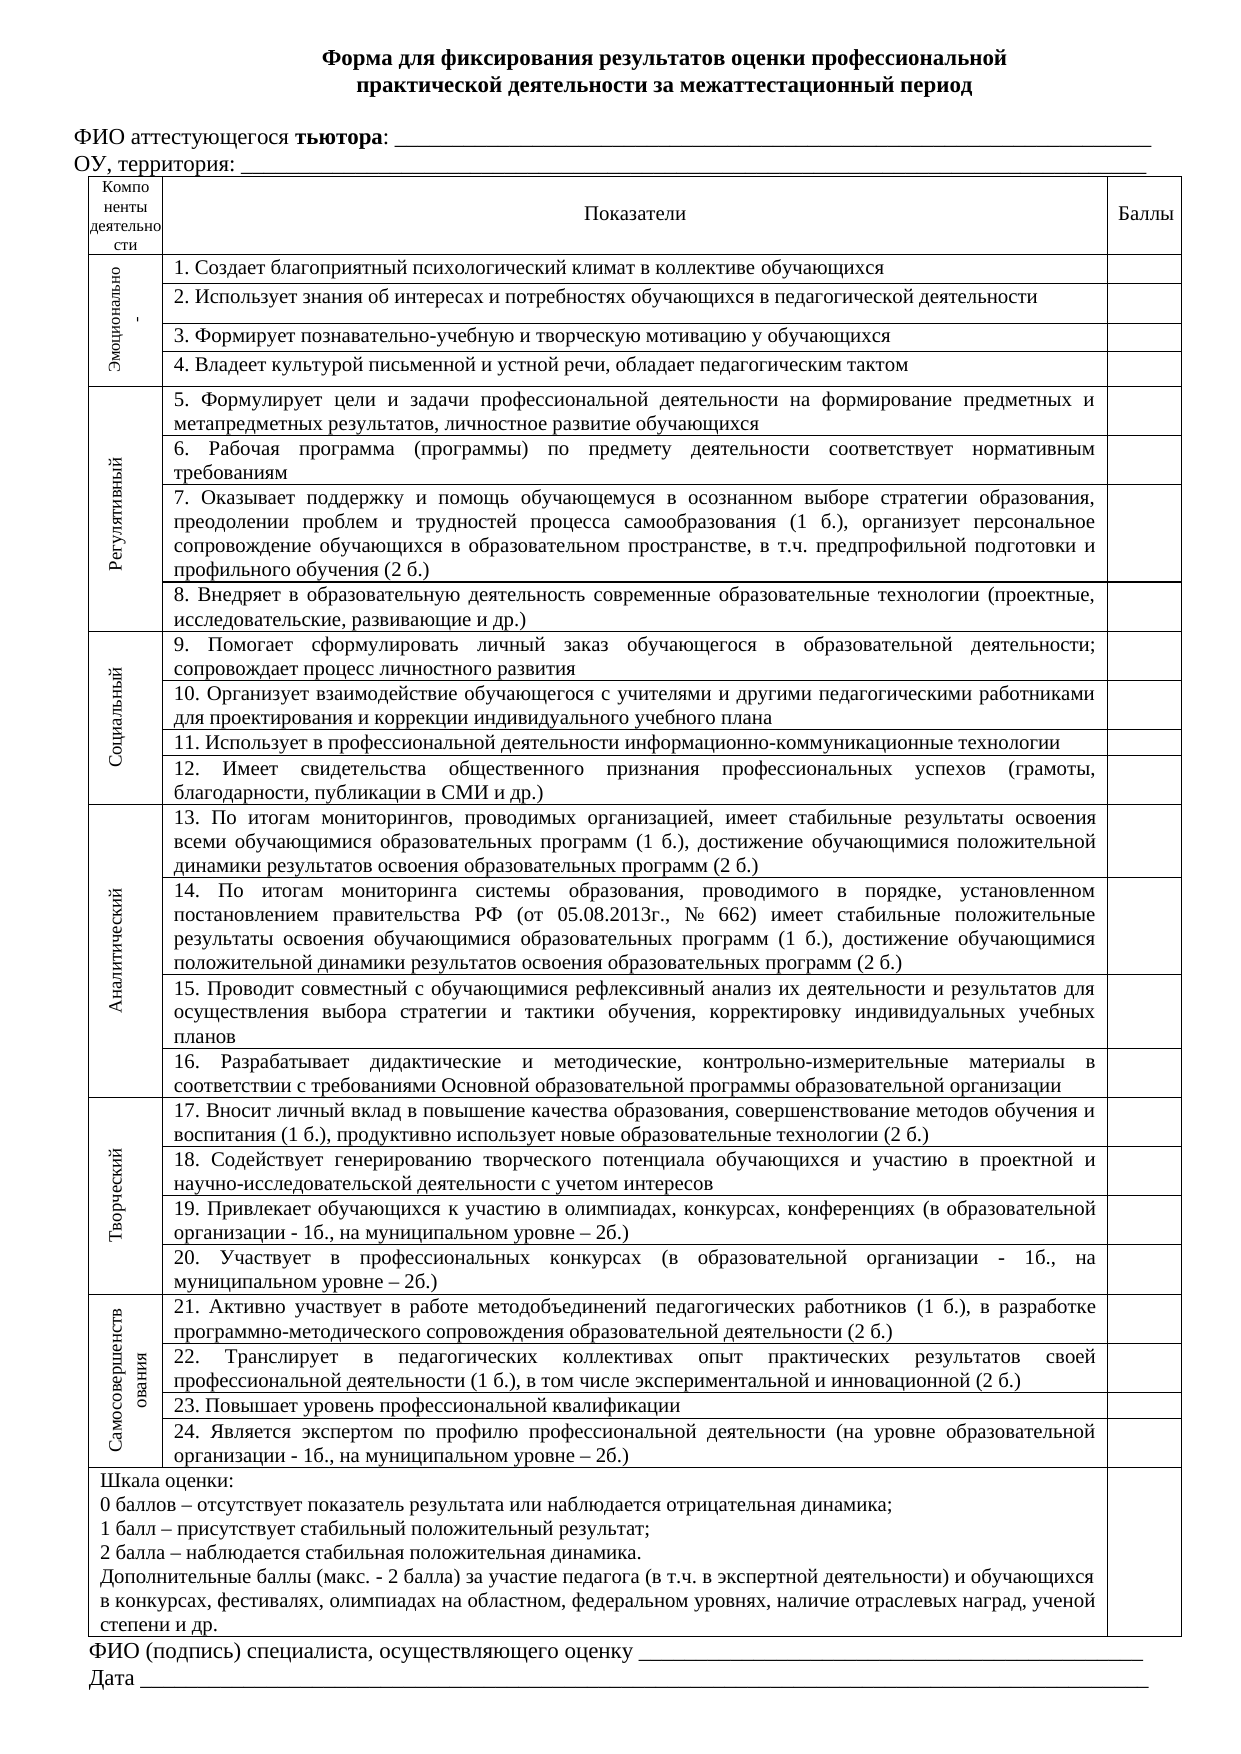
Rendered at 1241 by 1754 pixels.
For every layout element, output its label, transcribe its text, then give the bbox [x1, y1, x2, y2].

table_cell [1108, 1295, 1181, 1343]
table_cell [1108, 1196, 1181, 1244]
table_cell [1108, 1049, 1181, 1097]
table_cell 22. Транслирует в педагогических коллективах опыт практических результатов своей профессиональной деятельности (1 б.), в том числе экспериментальной и инновационной (2 б.) [163, 1344, 1107, 1392]
text ФИО (подпись) специалиста, осуществляющего оценку ____________________________________________ [88, 1637, 1152, 1664]
table_cell [1108, 1147, 1181, 1195]
table_cell 7. Оказывает поддержку и помощь обучающемуся в осознанном выборе стратегии образования, преодолении проблем и трудностей процесса самообразования (1 б.), организует персональное сопровождение обучающихся в образовательном пространстве, в т.ч. предпрофильной подготовки и профильного обучения (2 б.) [163, 485, 1107, 581]
table_cell 15. Проводит совместный с обучающимися рефлексивный анализ их деятельности и результатов для осуществления выбора стратегии и тактики обучения, корректировку индивидуальных учебных планов [163, 975, 1107, 1048]
table_cell [1108, 1344, 1181, 1392]
table_cell 1. Создает благоприятный психологический климат в коллективе обучающихся [163, 255, 1107, 283]
table_cell Творческий [89, 1098, 162, 1293]
table_header Показатели [163, 177, 1107, 254]
table_header Баллы [1108, 177, 1181, 254]
table_cell [1108, 632, 1181, 680]
table_cell 19. Привлекает обучающихся к участию в олимпиадах, конкурсах, конференциях (в образовательной организации - 1б., на муниципальном уровне – 2б.) [163, 1196, 1107, 1244]
table_cell 9. Помогает сформулировать личный заказ обучающегося в образовательной деятельности; сопровождает процесс личностного развития [163, 632, 1107, 680]
text Форма для фиксирования результатов оценки профессиональной [177, 44, 1152, 71]
table_cell 23. Повышает уровень профессиональной квалификации [163, 1393, 1107, 1418]
table_cell [1108, 756, 1181, 804]
table_cell Регулятивный [89, 387, 162, 631]
table_cell [1108, 583, 1181, 631]
table_cell [1108, 284, 1181, 322]
table_cell Социальный [89, 632, 162, 804]
table_header Компо ненты деятельно сти [89, 177, 162, 254]
table_cell [1108, 485, 1181, 581]
table_cell [1108, 1393, 1181, 1418]
table_cell 20. Участвует в профессиональных конкурсах (в образовательной организации - 1б., на муниципальном уровне – 2б.) [163, 1245, 1107, 1293]
table_cell [1108, 975, 1181, 1048]
table_cell [1108, 324, 1181, 351]
table_cell [1108, 352, 1181, 386]
table_cell [1108, 805, 1181, 877]
table_cell Аналитический [89, 805, 162, 1097]
table_cell 12. Имеет свидетельства общественного признания профессиональных успехов (грамоты, благодарности, публикации в СМИ и др.) [163, 756, 1107, 804]
table_cell 24. Является экспертом по профилю профессиональной деятельности (на уровне образовательной организации - 1б., на муниципальном уровне – 2б.) [163, 1419, 1107, 1467]
table_cell Шкала оценки: 0 баллов – отсутствует показатель результата или наблюдается отрицательная динамика; 1 балл – присутствует стабильный положительный результат; 2 балла – наблюдается стабильная положительная динамика. Дополнительные баллы (макс. - 2 балла) за участие педагога (в т.ч. в экспертной деятельности) и обучающихся в конкурсах, фестивалях, олимпиадах на областном, федеральном уровнях, наличие отраслевых наград, ученой степени и др. [89, 1468, 1107, 1636]
table_cell [1108, 681, 1181, 729]
table_cell Эмоционально-психологический [89, 255, 162, 386]
table_cell 4. Владеет культурой письменной и устной речи, обладает педагогическим тактом [163, 352, 1107, 386]
text практической деятельности за межаттестационный период [177, 71, 1152, 97]
table_cell [1108, 387, 1181, 435]
text ФИО аттестующегося тьютора: __________________________________________________________________ [74, 123, 1152, 150]
table_cell [1108, 1419, 1181, 1467]
text Дата ________________________________________________________________________________________ [88, 1664, 1152, 1690]
table_cell [1108, 878, 1181, 974]
text ОУ, территория: _______________________________________________________________________________ [74, 150, 1152, 176]
table_cell 6. Рабочая программа (программы) по предмету деятельности соответствует нормативным требованиям [163, 436, 1107, 484]
table_cell [1108, 730, 1181, 755]
table_cell Самосовершенствования [89, 1295, 162, 1467]
table_cell [1108, 1098, 1181, 1146]
table_cell 17. Вносит личный вклад в повышение качества образования, совершенствование методов обучения и воспитания (1 б.), продуктивно использует новые образовательные технологии (2 б.) [163, 1098, 1107, 1146]
table_cell 8. Внедряет в образовательную деятельность современные образовательные технологии (проектные, исследовательские, развивающие и др.) [163, 583, 1107, 631]
table_cell [1108, 255, 1181, 283]
table_cell [1108, 1468, 1181, 1636]
table_cell 21. Активно участвует в работе методобъединений педагогических работников (1 б.), в разработке программно-методического сопровождения образовательной деятельности (2 б.) [163, 1295, 1107, 1343]
table_cell 13. По итогам мониторингов, проводимых организацией, имеет стабильные результаты освоения всеми обучающимися образовательных программ (1 б.), достижение обучающимися положительной динамики результатов освоения образовательных программ (2 б.) [163, 805, 1107, 877]
table_cell [1108, 1245, 1181, 1293]
table_cell 3. Формирует познавательно-учебную и творческую мотивацию у обучающихся [163, 324, 1107, 351]
table_cell [1108, 436, 1181, 484]
table_cell 14. По итогам мониторинга системы образования, проводимого в порядке, установленном постановлением правительства РФ (от 05.08.2013г., № 662) имеет стабильные положительные результаты освоения обучающимися образовательных программ (1 б.), достижение обучающимися положительной динамики результатов освоения образовательных программ (2 б.) [163, 878, 1107, 974]
table_cell 18. Содействует генерированию творческого потенциала обучающихся и участию в проектной и научно-исследовательской деятельности с учетом интересов [163, 1147, 1107, 1195]
table_cell 2. Использует знания об интересах и потребностях обучающихся в педагогической деятельности [163, 284, 1107, 322]
table_cell 5. Формулирует цели и задачи профессиональной деятельности на формирование предметных и метапредметных результатов, личностное развитие обучающихся [163, 387, 1107, 435]
table_cell 11. Использует в профессиональной деятельности информационно-коммуникационные технологии [163, 730, 1107, 755]
table_cell 10. Организует взаимодействие обучающегося с учителями и другими педагогическими работниками для проектирования и коррекции индивидуального учебного плана [163, 681, 1107, 729]
table_cell 16. Разрабатывает дидактические и методические, контрольно-измерительные материалы в соответствии с требованиями Основной образовательной программы образовательной организации [163, 1049, 1107, 1097]
